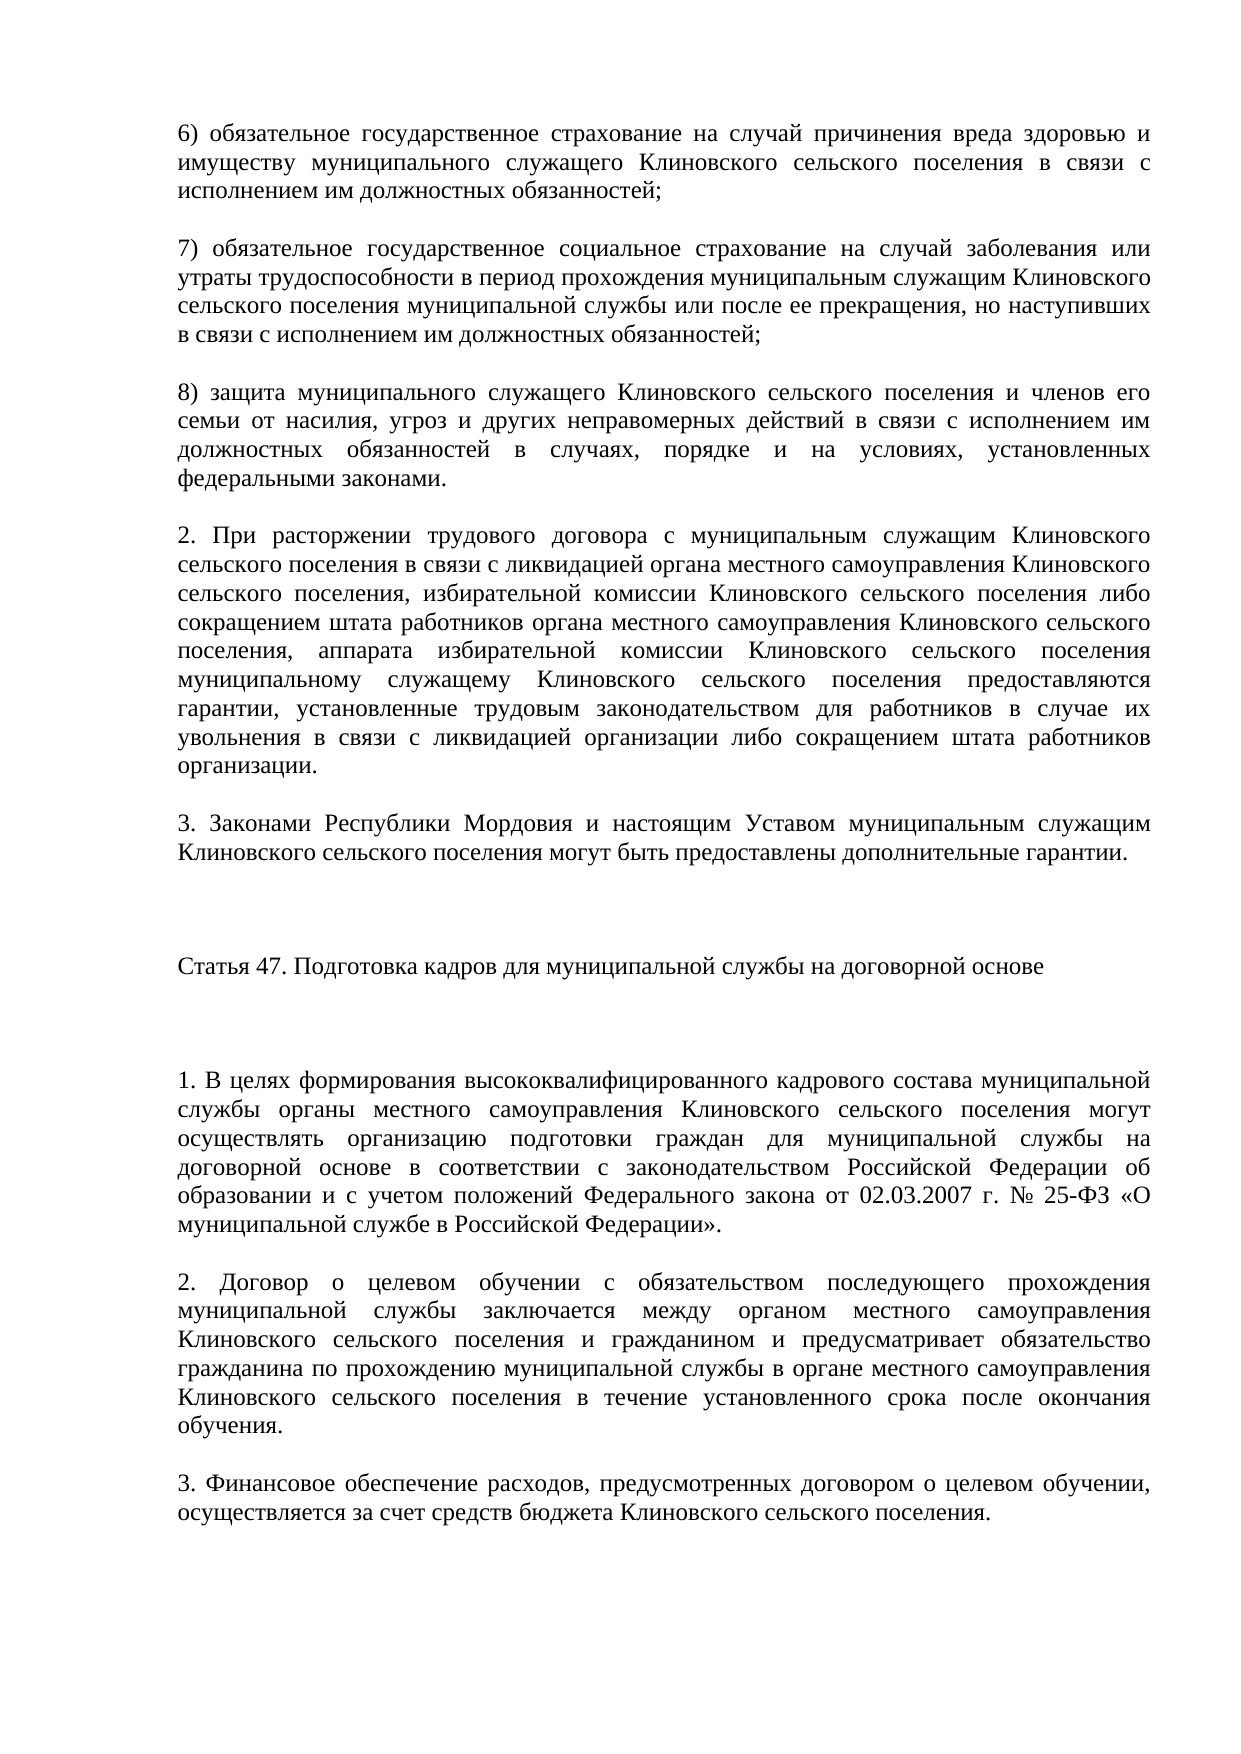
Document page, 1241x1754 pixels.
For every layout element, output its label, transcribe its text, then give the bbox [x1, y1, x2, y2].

text 1. В целях формирования высококвалифицированного кадрового состава муниципальной службы органы местного самоуправления Клиновского сельского поселения могут осуществлять организацию подготовки граждан для муниципальной службы на договорной основе в соответствии с законодательством Российской Федерации об образовании и с учетом положений Федерального закона от 02.03.2007 г. № 25-ФЗ «О муниципальной службе в Российской Федерации». [177, 1065, 1152, 1238]
text 7) обязательное государственное социальное страхование на случай заболевания или утраты трудоспособности в период прохождения муниципальным служащим Клиновского сельского поселения муниципальной службы или после ее прекращения, но наступивших в связи с исполнением им должностных обязанностей; [177, 233, 1152, 348]
text 2. При расторжении трудового договора с муниципальным служащим Клиновского сельского поселения в связи с ликвидацией органа местного самоуправления Клиновского сельского поселения, избирательной комиссии Клиновского сельского поселения либо сокращением штата работников органа местного самоуправления Клиновского сельского поселения, аппарата избирательной комиссии Клиновского сельского поселения муниципальному служащему Клиновского сельского поселения предоставляются гарантии, установленные трудовым законодательством для работников в случае их увольнения в связи с ликвидацией организации либо сокращением штата работников организации. [177, 521, 1152, 779]
text 3. Законами Республики Мордовия и настоящим Уставом муниципальным служащим Клиновского сельского поселения могут быть предоставлены дополнительные гарантии. [177, 808, 1152, 866]
text 3. Финансовое обеспечение расходов, предусмотренных договором о целевом обучении, осуществляется за счет средств бюджета Клиновского сельского поселения. [177, 1468, 1152, 1525]
text 2. Договор о целевом обучении с обязательством последующего прохождения муниципальной службы заключается между органом местного самоуправления Клиновского сельского поселения и гражданином и предусматривает обязательство гражданина по прохождению муниципальной службы в органе местного самоуправления Клиновского сельского поселения в течение установленного срока после окончания обучения. [177, 1267, 1152, 1439]
text 6) обязательное государственное страхование на случай причинения вреда здоровью и имуществу муниципального служащего Клиновского сельского поселения в связи с исполнением им должностных обязанностей; [177, 118, 1152, 204]
text Статья 47. Подготовка кадров для муниципальной службы на договорной основе [177, 951, 1152, 980]
text 8) защита муниципального служащего Клиновского сельского поселения и членов его семьи от насилия, угроз и других неправомерных действий в связи с исполнением им должностных обязанностей в случаях, порядке и на условиях, установленных федеральными законами. [177, 377, 1152, 492]
